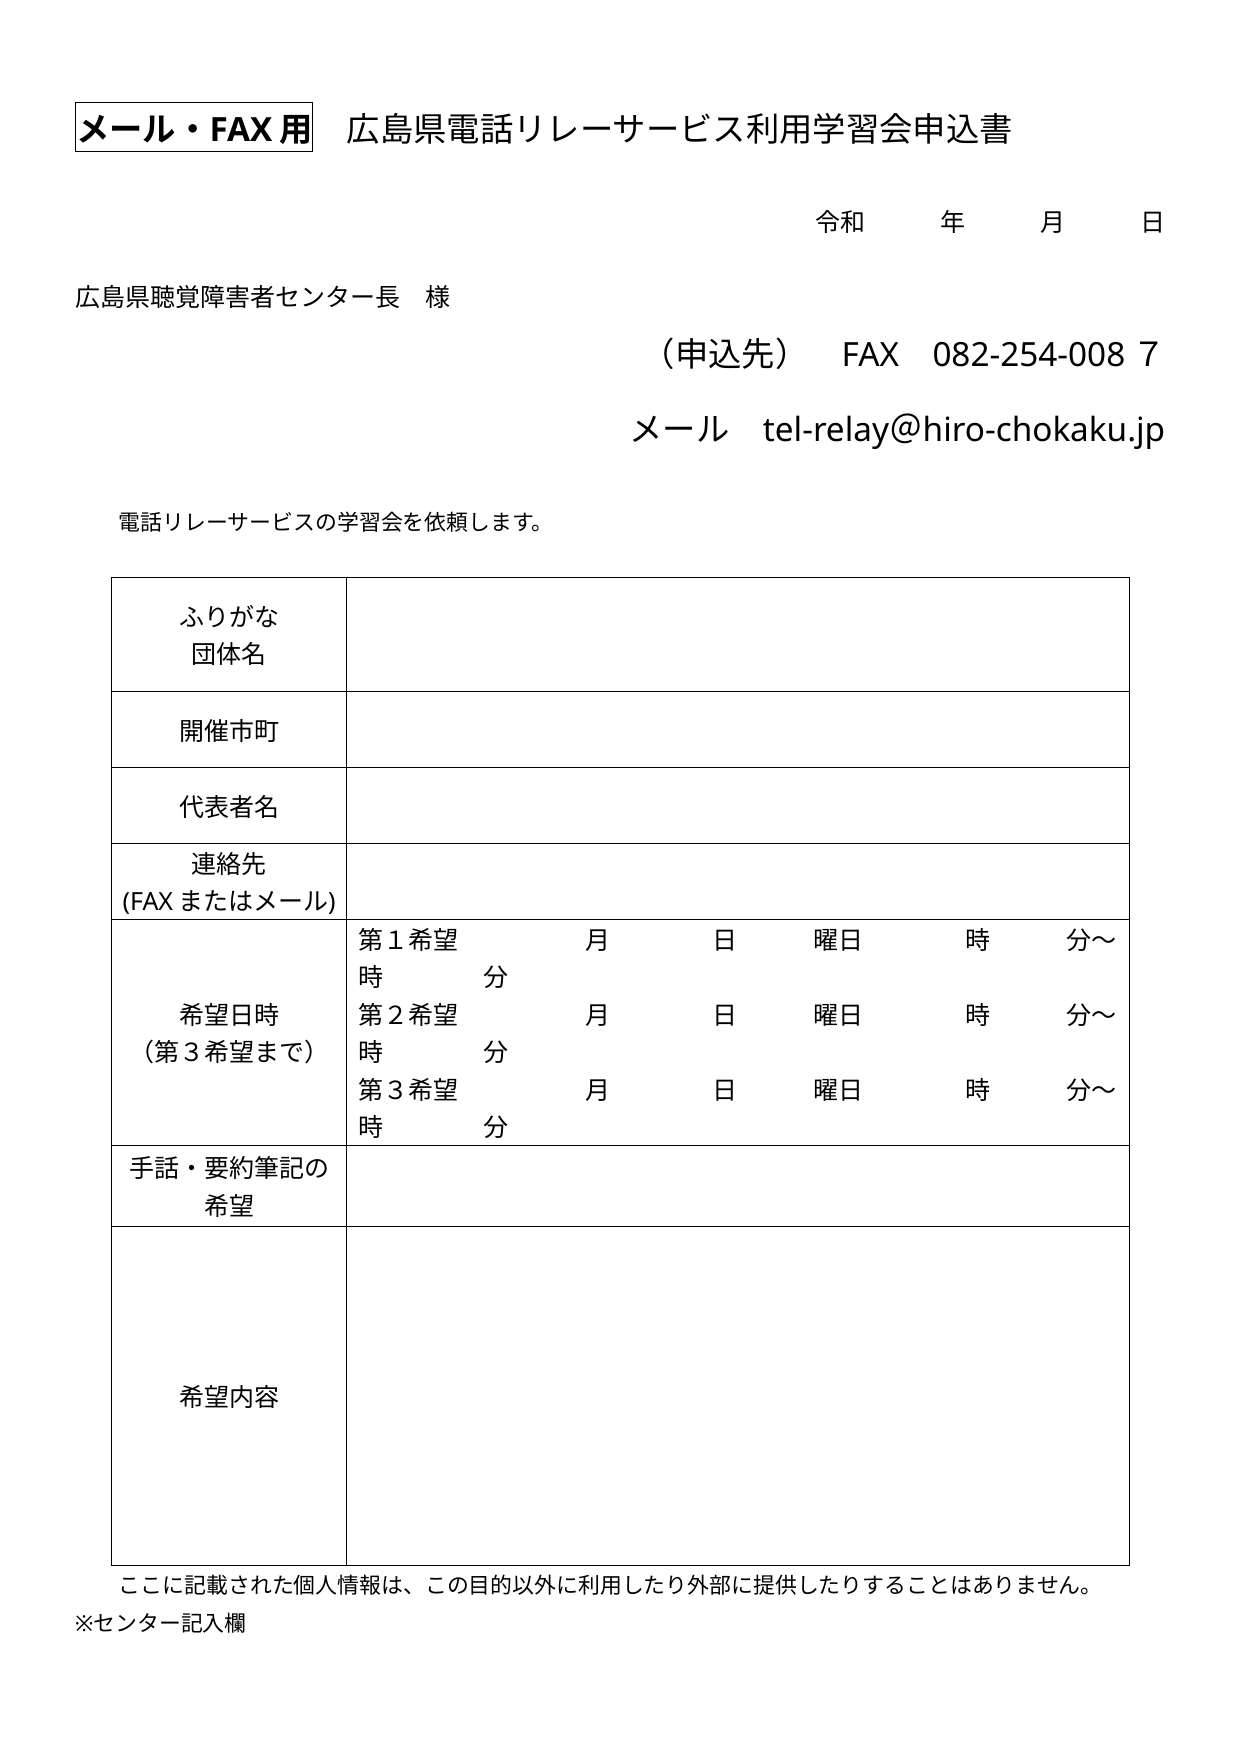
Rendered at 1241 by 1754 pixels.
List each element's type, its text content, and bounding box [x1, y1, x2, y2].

text 広島県聴覚障害者センター長 様 [75, 277, 1165, 314]
text 電話リレーサービスの学習会を依頼します。 [75, 502, 1165, 539]
text （申込先） FAX 082-254-008７ [75, 314, 1165, 389]
table_cell [347, 1146, 1129, 1226]
table_cell [347, 692, 1129, 767]
text ここに記載された個人情報は、この目的以外に利用したり外部に提供したりすることはありません。 [75, 1566, 1165, 1603]
text 令和 年 月 日 [75, 202, 1165, 239]
text メール・FAX用 広島県電話リレーサービス利用学習会申込書 [75, 89, 1165, 164]
table_header [347, 578, 1129, 691]
table_cell 手話・要約筆記の 希望 [112, 1146, 346, 1226]
table_cell 希望日時 （第３希望まで） [112, 920, 346, 1145]
table_cell 連絡先 (FAXまたはメール) [112, 844, 346, 919]
table_cell [347, 1227, 1129, 1564]
table_cell 第１希望 月 日 曜日 時 分～ 時 分 第２希望 月 日 曜日 時 分～ 時 分 第３希望 月 日 曜日 時 分～ 時 分 [347, 920, 1129, 1145]
table_cell 希望内容 [112, 1227, 346, 1564]
table_cell 開催市町 [112, 692, 346, 767]
table_cell [347, 844, 1129, 919]
table_header ふりがな 団体名 [112, 578, 346, 691]
table_cell [347, 768, 1129, 843]
text ※センター記入欄 [75, 1603, 1165, 1641]
text メール tel-relay＠hiro-chokaku.jp [75, 389, 1165, 464]
table_cell 代表者名 [112, 768, 346, 843]
